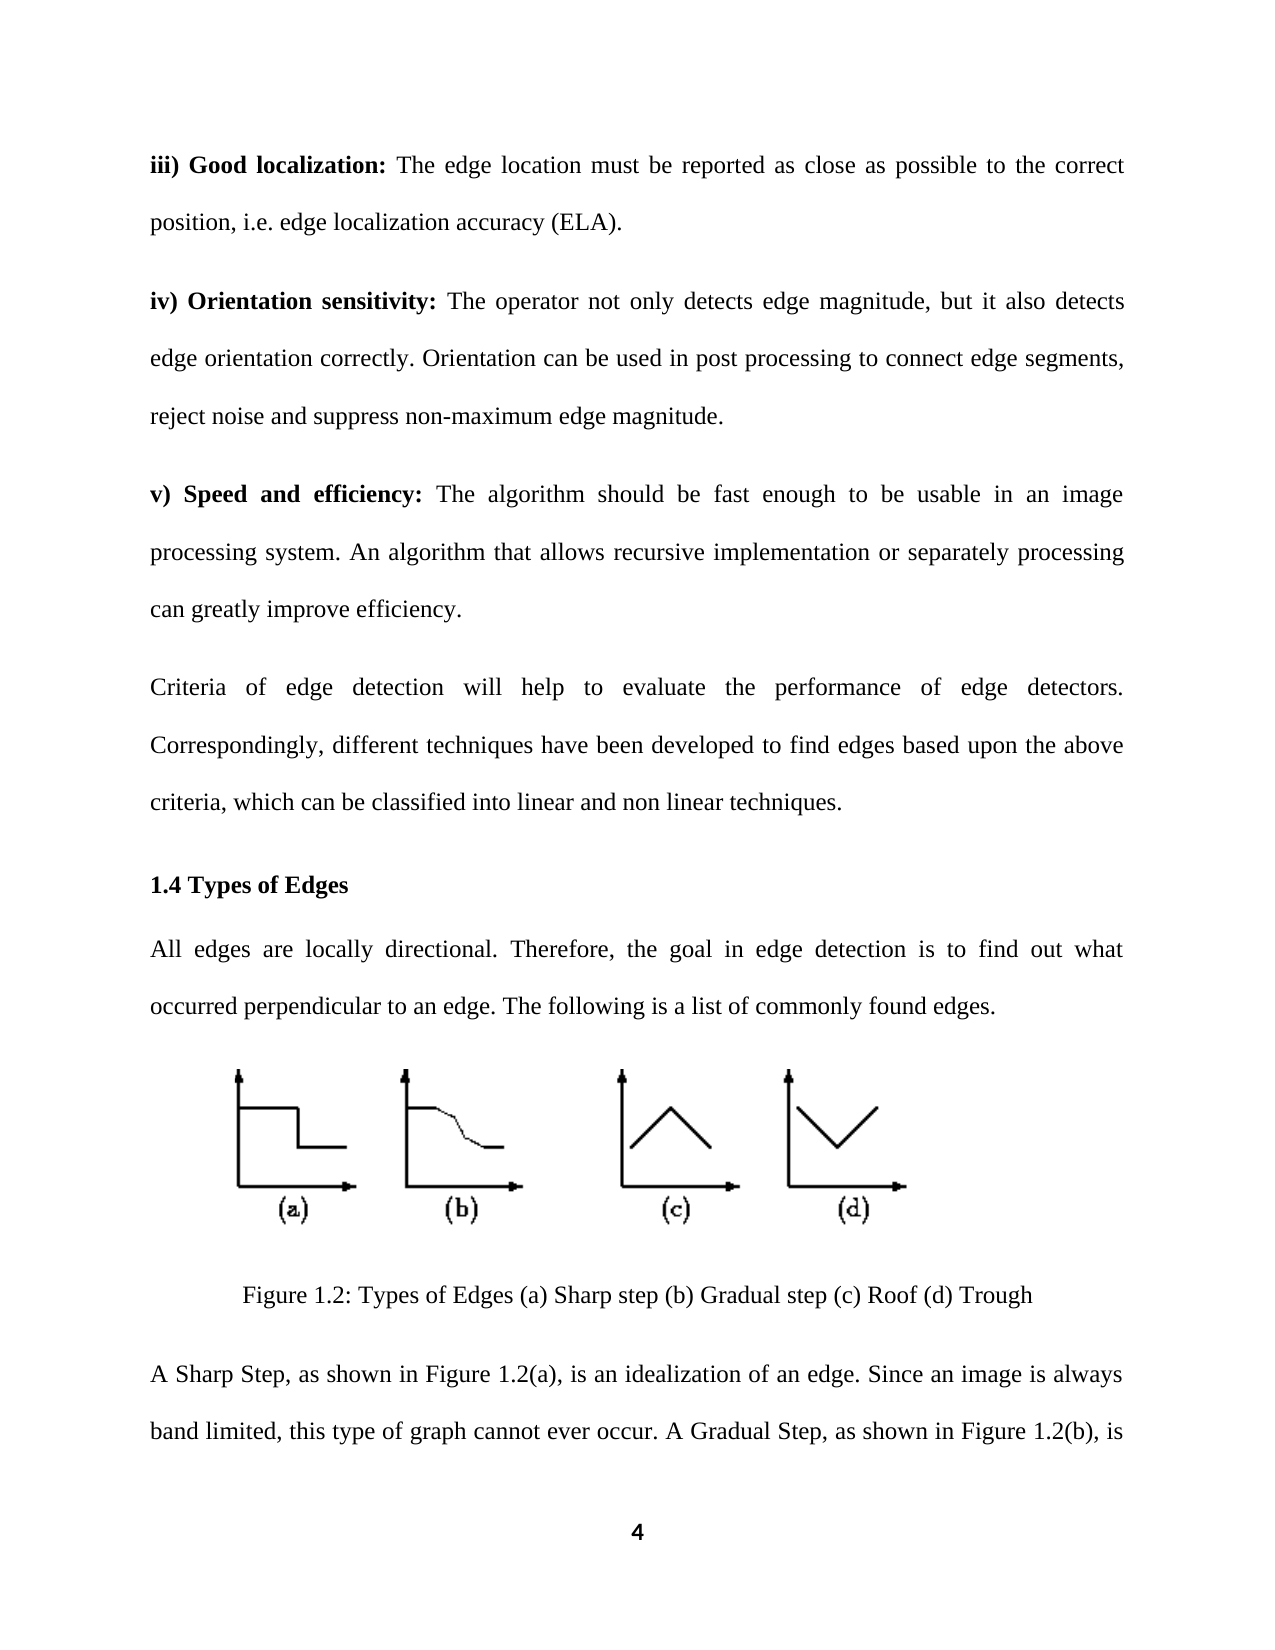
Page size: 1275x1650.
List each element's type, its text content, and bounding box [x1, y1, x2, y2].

text v) Speed and efficiency: The algorithm should be fast enough to be usable in an image processing system. An algorithm that allows recursive implementation or separately processing can greatly improve efficiency. [150, 479, 1125, 623]
text iv) Orientation sensitivity: The operator not only detects edge magnitude, but it also detects edge orientation correctly. Orientation can be used in post processing to connect edge segments, reject noise and suppress non-maximum edge magnitude. [150, 286, 1125, 429]
text Criteria of edge detection will help to evaluate the performance of edge detectors. Correspondingly, different techniques have been developed to find edges based upon the above criteria, which can be classified into linear and non linear techniques. [150, 672, 1125, 816]
text All edges are locally directional. Therefore, the goal in edge detection is to find out what occurred perpendicular to an edge. The following is a list of commonly found edges. [150, 934, 1125, 1020]
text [150, 1359, 1125, 1445]
text iii) Good localization: The edge location must be reported as close as possible to the correct position, i.e. edge localization accuracy (ELA). [150, 150, 1125, 236]
subtitle 1.4 Types of Edges [150, 870, 1125, 899]
text Figure 1.2: Types of Edges (a) Sharp step (b) Gradual step (c) Roof (d) Trough [150, 1280, 1125, 1309]
